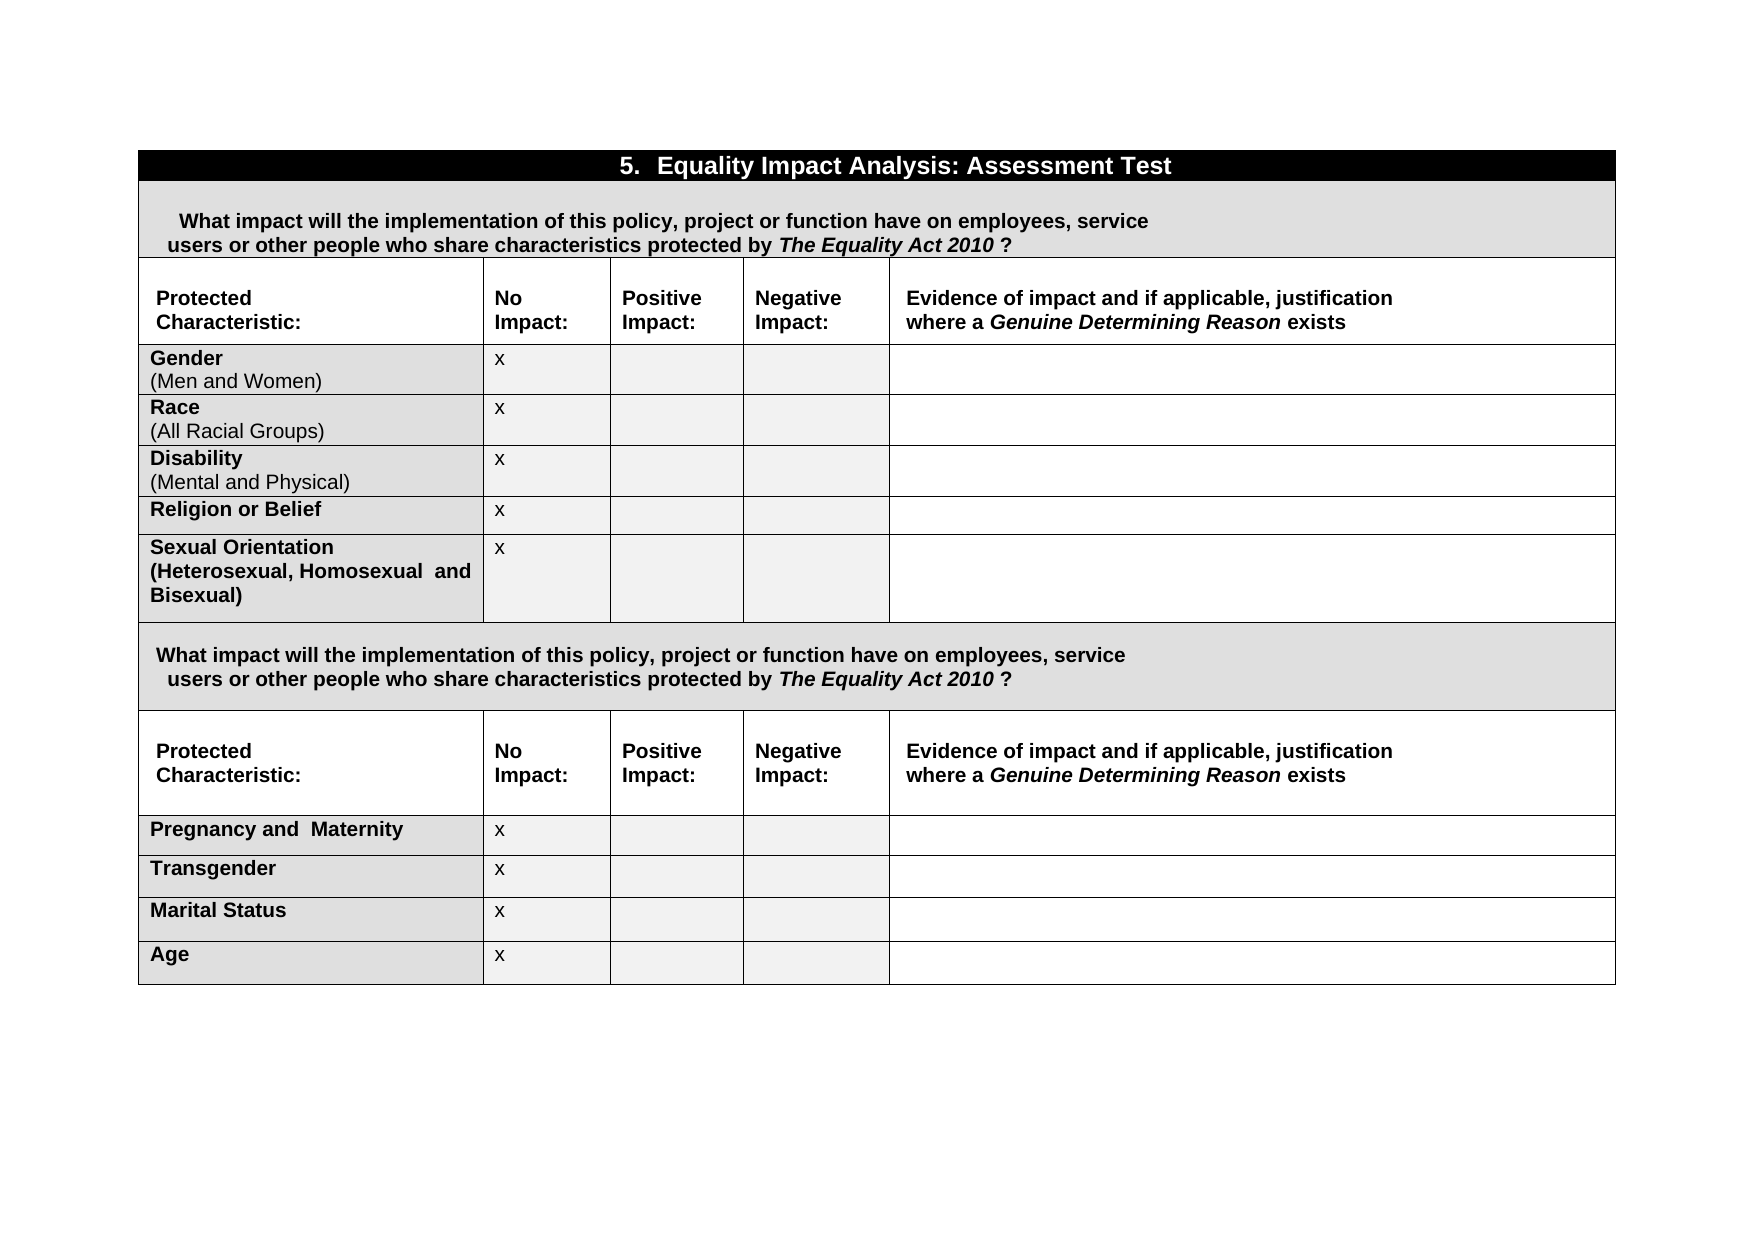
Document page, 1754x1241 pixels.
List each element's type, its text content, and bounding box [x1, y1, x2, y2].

table_cell [611, 942, 743, 984]
table_cell [744, 898, 889, 941]
table_cell x [484, 446, 610, 496]
table_cell [890, 856, 1615, 897]
table_cell [890, 898, 1615, 941]
table_cell What impact will the implementation of this policy, project or function have on employees, service users or other people who share characteristics protected by The Equality Act 2010 ? [139, 623, 1615, 710]
table_cell [890, 345, 1615, 394]
table_cell [744, 395, 889, 445]
table_cell Sexual Orientation (Heterosexual, Homosexual and Bisexual) [139, 535, 483, 622]
table_cell Transgender [139, 856, 483, 897]
table_cell Negative Impact: [744, 711, 889, 815]
table_cell What impact will the implementation of this policy, project or function have on employees, service users or other people who share characteristics protected by The Equality Act 2010 ? [139, 181, 1615, 257]
table_cell Race (All Racial Groups) [139, 395, 483, 445]
table_cell [611, 497, 743, 534]
table_cell [611, 345, 743, 394]
table_cell x [484, 535, 610, 622]
table_cell Religion or Belief [139, 497, 483, 534]
table_cell Marital Status [139, 898, 483, 941]
table_cell No Impact: [484, 711, 610, 815]
table_cell x [484, 898, 610, 941]
table_cell Pregnancy and Maternity [139, 816, 483, 855]
table_cell Evidence of impact and if applicable, justification where a Genuine Determining Reason exists [890, 258, 1615, 344]
table_cell Positive Impact: [611, 711, 743, 815]
table_cell [611, 856, 743, 897]
table_cell [744, 856, 889, 897]
table_cell x [484, 345, 610, 394]
table_cell [611, 898, 743, 941]
table_cell [611, 816, 743, 855]
table_cell [744, 497, 889, 534]
table_cell [611, 446, 743, 496]
table_cell [744, 446, 889, 496]
table_cell x [484, 942, 610, 984]
table_cell [744, 942, 889, 984]
table_cell [890, 816, 1615, 855]
table_cell x [484, 395, 610, 445]
table_cell x [484, 497, 610, 534]
table_cell Gender (Men and Women) [139, 345, 483, 394]
table_cell [611, 535, 743, 622]
table_header Equality Impact Analysis: Assessment Test [139, 151, 1615, 180]
table_cell [744, 345, 889, 394]
table_cell Protected Characteristic: [139, 711, 483, 815]
table_cell [744, 816, 889, 855]
table_cell x [484, 856, 610, 897]
table_cell [890, 497, 1615, 534]
table_cell Age [139, 942, 483, 984]
table_cell Protected Characteristic: [139, 258, 483, 344]
table_cell [890, 446, 1615, 496]
table_cell [890, 535, 1615, 622]
table_cell No Impact: [484, 258, 610, 344]
table_cell Negative Impact: [744, 258, 889, 344]
table_cell [890, 395, 1615, 445]
table_cell [744, 535, 889, 622]
table_cell Disability (Mental and Physical) [139, 446, 483, 496]
table_cell Positive Impact: [611, 258, 743, 344]
table_cell [890, 942, 1615, 984]
table_cell x [484, 816, 610, 855]
table_cell Evidence of impact and if applicable, justification where a Genuine Determining Reason exists [890, 711, 1615, 815]
table_cell [611, 395, 743, 445]
